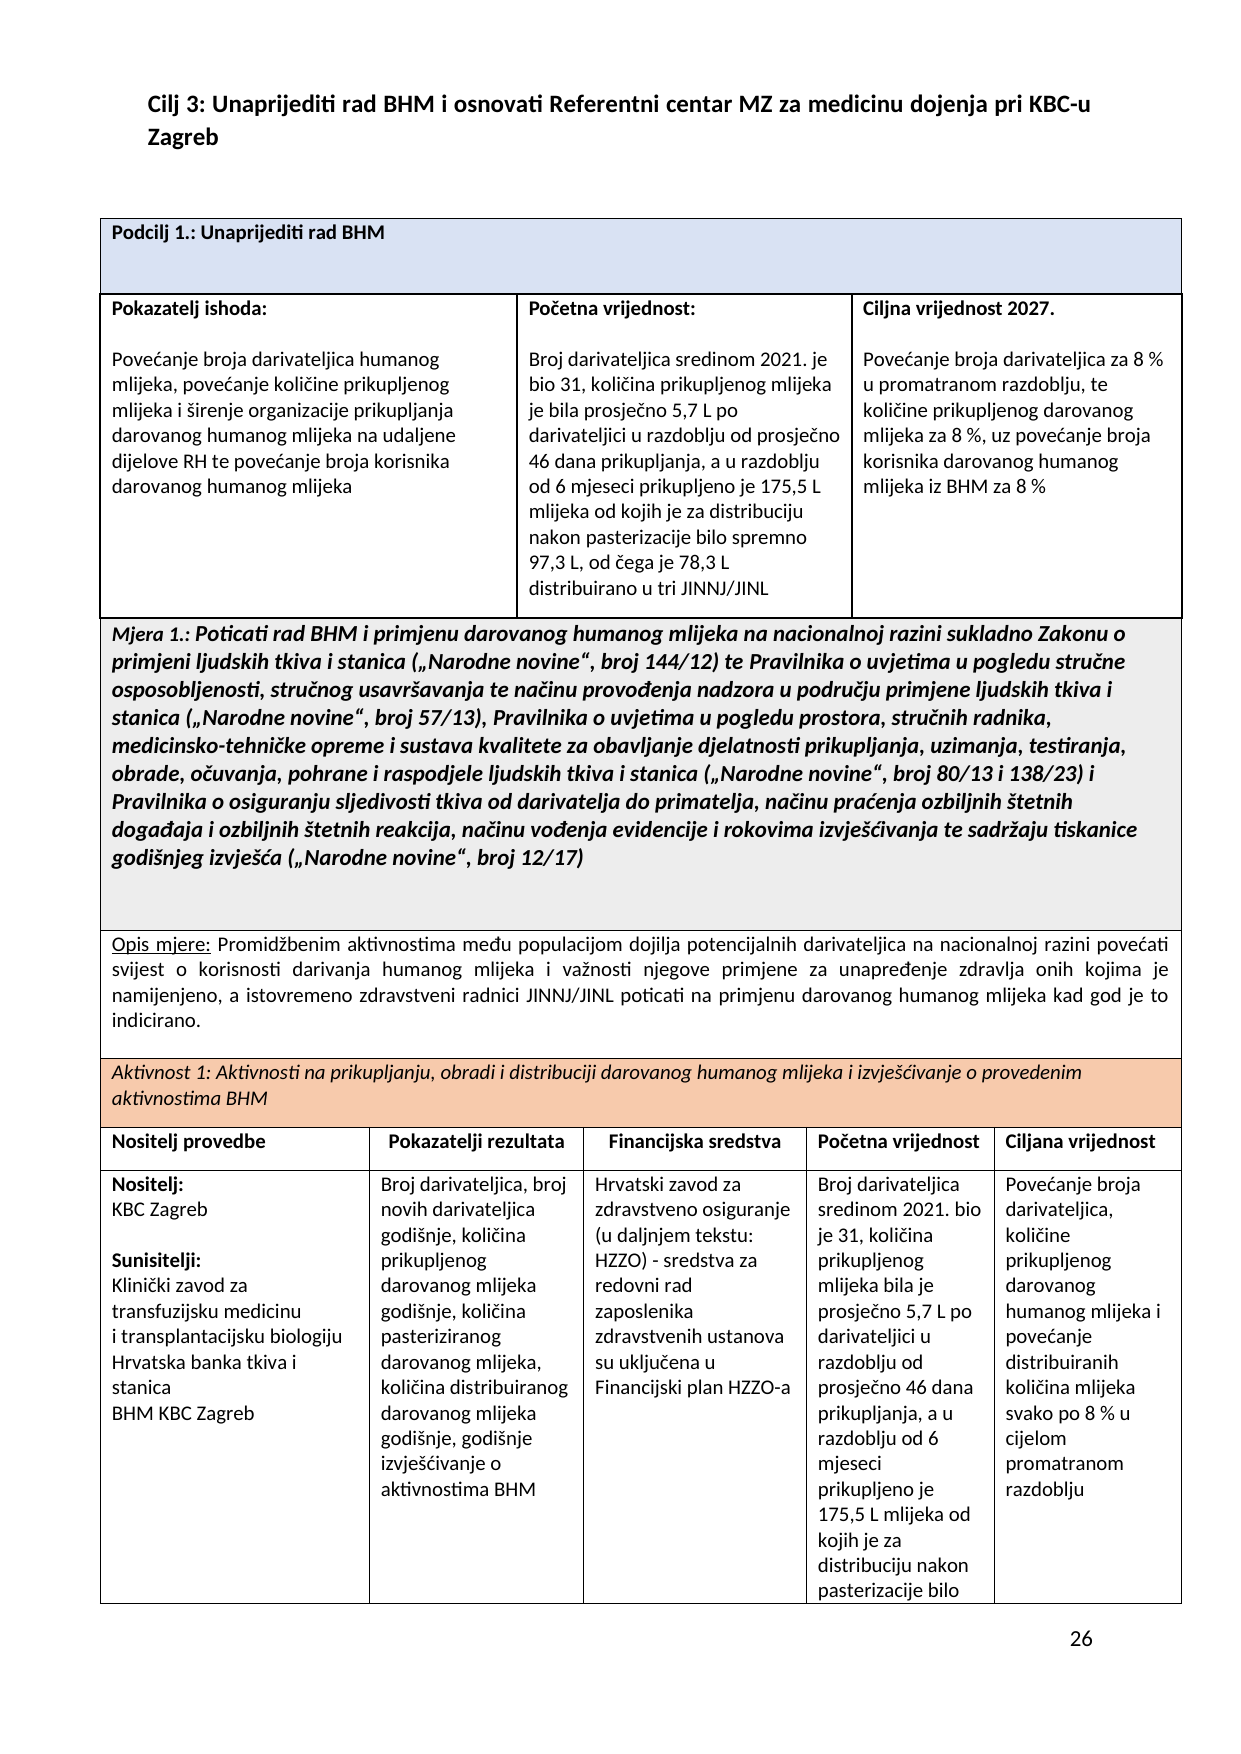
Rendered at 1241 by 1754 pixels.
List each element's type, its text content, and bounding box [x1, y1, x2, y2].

table_cell Ciljna vrijednost 2027. Povećanje broja darivateljica za 8 % u promatranom razdoblju, te količine prikupljenog darovanog mlijeka za 8 %, uz povećanje broja korisnika darovanog humanog mlijeka iz BHM za 8 % [853, 295, 1181, 617]
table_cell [807, 1171, 994, 1603]
table_cell Aktivnost 1: Aktivnosti na prikupljanju, obradi i distribuciji darovanog humanog mlijeka i izvješćivanje o provedenim aktivnostima BHM [101, 1059, 1181, 1127]
text Cilj 3: Unaprijediti rad BHM i osnovati Referentni centar MZ za medicinu dojenja pri KBC-u Zagreb [148, 89, 1093, 152]
table_header Podcilj 1.: Unaprijediti rad BHM [101, 219, 1181, 293]
table_cell Financijska sredstva [584, 1128, 806, 1170]
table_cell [584, 1171, 806, 1603]
table_cell Pokazatelji rezultata [370, 1128, 583, 1170]
table_cell Nositelj provedbe [101, 1128, 369, 1170]
table_cell Početna vrijednost [807, 1128, 994, 1170]
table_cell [370, 1171, 583, 1603]
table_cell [101, 1171, 369, 1603]
table_cell Pokazatelj ishoda: Povećanje broja darivateljica humanog mlijeka, povećanje količine prikupljenog mlijeka i širenje organizacije prikupljanja darovanog humanog mlijeka na udaljene dijelove RH te povećanje broja korisnika darovanog humanog mlijeka [101, 295, 516, 617]
table_cell Opis mjere: Promidžbenim aktivnostima među populacijom dojilja potencijalnih darivateljica na nacionalnoj razini povećati svijest o korisnosti darivanja humanog mlijeka i važnosti njegove primjene za unapređenje zdravlja onih kojima je namijenjeno, a istovremeno zdravstveni radnici JINNJ/JINL poticati na primjenu darovanog humanog mlijeka kad god je to indicirano. [101, 931, 1181, 1058]
table_cell Mjera 1.: Poticati rad BHM i primjenu darovanog humanog mlijeka na nacionalnoj razini sukladno Zakonu o primjeni ljudskih tkiva i stanica („Narodne novine“, broj 144/12) te Pravilnika o uvjetima u pogledu stručne osposobljenosti, stručnog usavršavanja te načinu provođenja nadzora u području primjene ljudskih tkiva i stanica („Narodne novine“, broj 57/13), Pravilnika o uvjetima u pogledu prostora, stručnih radnika, medicinsko-tehničke opreme i sustava kvalitete za obavljanje djelatnosti prikupljanja, uzimanja, testiranja, obrade, očuvanja, pohrane i raspodjele ljudskih tkiva i stanica („Narodne novine“, broj 80/13 i 138/23) i Pravilnika o osiguranju sljedivosti tkiva od darivatelja do primatelja, načinu praćenja ozbiljnih štetnih događaja i ozbiljnih štetnih reakcija, načinu vođenja evidencije i rokovima izvješćivanja te sadržaju tiskanice godišnjeg izvješća („Narodne novine“, broj 12/17) [101, 619, 1181, 930]
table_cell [995, 1171, 1181, 1603]
table_cell Ciljana vrijednost [995, 1128, 1181, 1170]
table_cell Početna vrijednost: Broj darivateljica sredinom 2021. je bio 31, količina prikupljenog mlijeka je bila prosječno 5,7 L po darivateljici u razdoblju od prosječno 46 dana prikupljanja, a u razdoblju od 6 mjeseci prikupljeno je 175,5 L mlijeka od kojih je za distribuciju nakon pasterizacije bilo spremno 97,3 L, od čega je 78,3 L distribuirano u tri JINNJ/JINL [518, 295, 851, 617]
